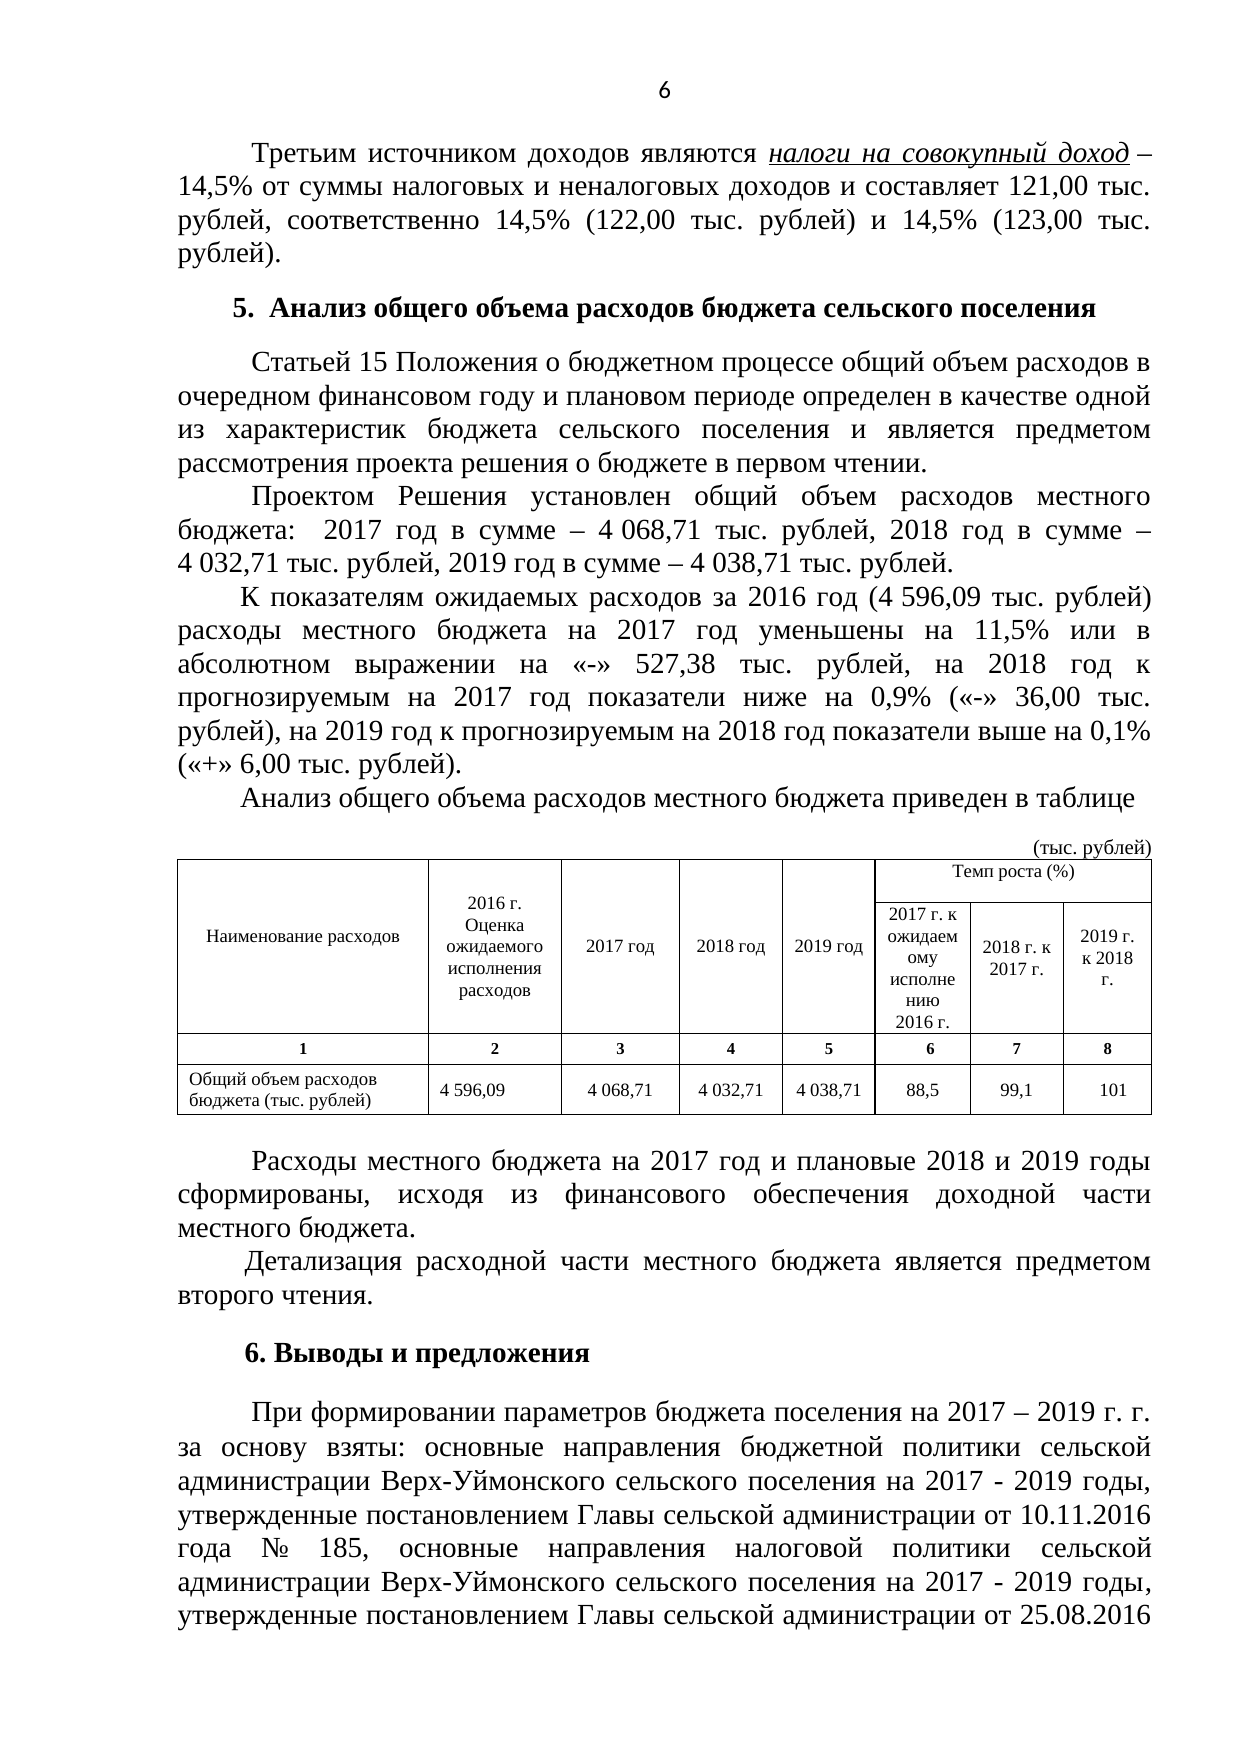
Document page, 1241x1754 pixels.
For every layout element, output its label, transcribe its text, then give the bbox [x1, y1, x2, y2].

table_cell 99,1 [971, 1065, 1063, 1114]
table_cell Общий объем расходов бюджета (тыс. рублей) [178, 1065, 428, 1114]
table_header 2019 год [783, 860, 874, 1032]
table_cell 5 [783, 1034, 874, 1064]
table_cell 4 596,09 [429, 1065, 561, 1114]
table_header 2017 год [562, 860, 679, 1032]
text Третьим источником доходов являются налоги на совокупный доход – 14,5% от суммы налоговых и неналоговых доходов и составляет 121,00 тыс. рублей, соответственно 14,5% (122,00 тыс. рублей) и 14,5% (123,00 тыс. рублей). [177, 135, 1152, 269]
table_header Наименование расходов [178, 860, 428, 1032]
table_cell 8 [1064, 1034, 1151, 1064]
table_cell 88,5 [876, 1065, 970, 1114]
table_cell 2019 г. к 2018 г. [1064, 903, 1151, 1032]
table_cell 101 [1064, 1065, 1151, 1114]
text 6. Выводы и предложения [177, 1336, 1152, 1369]
text (тыс. рублей) [177, 834, 1152, 859]
table_cell 4 032,71 [680, 1065, 782, 1114]
text 5. Анализ общего объема расходов бюджета сельского поселения [177, 290, 1152, 323]
table_cell 1 [178, 1034, 428, 1064]
table_cell 6 [876, 1034, 970, 1064]
table_header 2018 год [680, 860, 782, 1032]
table_cell 7 [971, 1034, 1063, 1064]
text К показателям ожидаемых расходов за 2016 год (4 596,09 тыс. рублей) расходы местного бюджета на 2017 год уменьшены на 11,5% или в абсолютном выражении на «-» 527,38 тыс. рублей, на 2018 год к прогнозируемым на 2017 год показатели ниже на 0,9% («-» 36,00 тыс. рублей), на 2019 год к прогнозируемым на 2018 год показатели выше на 0,1% («+» 6,00 тыс. рублей). [177, 579, 1152, 780]
table_cell 2 [429, 1034, 561, 1064]
table_header 2016 г. Оценка ожидаемого исполнения расходов [429, 860, 561, 1032]
table_header Темп роста (%) [876, 860, 1151, 902]
text Детализация расходной части местного бюджета является предметом второго чтения. [177, 1243, 1152, 1311]
table_cell 2017 г. к ожидаемому исполнению 2016 г. [876, 903, 970, 1032]
text Расходы местного бюджета на 2017 год и плановые 2018 и 2019 годы сформированы, исходя из финансового обеспечения доходной части местного бюджета. [177, 1143, 1152, 1243]
table_cell 4 038,71 [783, 1065, 874, 1114]
table_cell 2018 г. к 2017 г. [971, 903, 1063, 1032]
text Анализ общего объема расходов местного бюджета приведен в таблице [177, 780, 1152, 814]
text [177, 1394, 1152, 1631]
table_cell 3 [562, 1034, 679, 1064]
text Проектом Решения установлен общий объем расходов местного бюджета: 2017 год в сумме – 4 068,71 тыс. рублей, 2018 год в сумме – 4 032,71 тыс. рублей, 2019 год в сумме – 4 038,71 тыс. рублей. [177, 478, 1152, 579]
text Статьей 15 Положения о бюджетном процессе общий объем расходов в очередном финансовом году и плановом периоде определен в качестве одной из характеристик бюджета сельского поселения и является предметом рассмотрения проекта решения о бюджете в первом чтении. [177, 344, 1152, 478]
table_cell 4 068,71 [562, 1065, 679, 1114]
table_cell 4 [680, 1034, 782, 1064]
